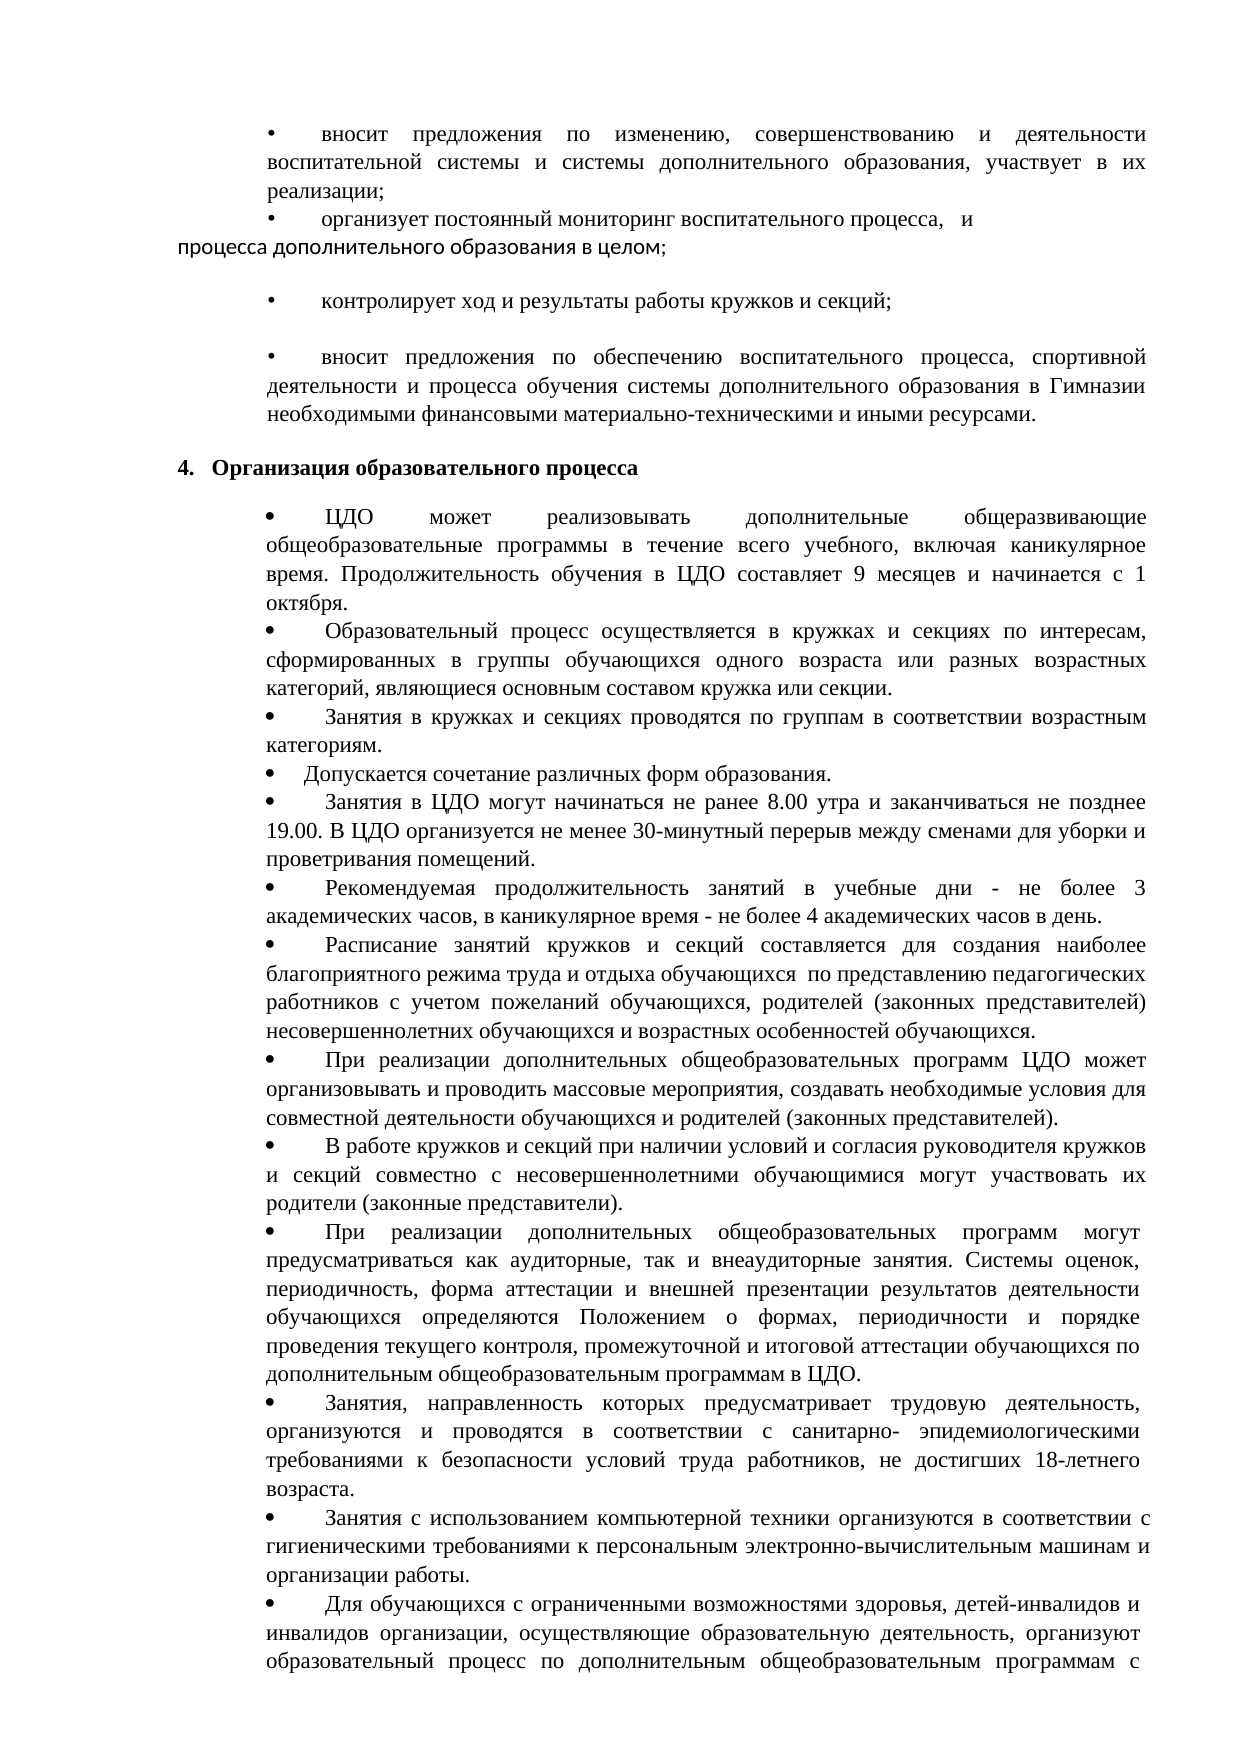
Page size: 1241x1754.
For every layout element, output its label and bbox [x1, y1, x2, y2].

table_cell [166, 118, 1163, 1674]
